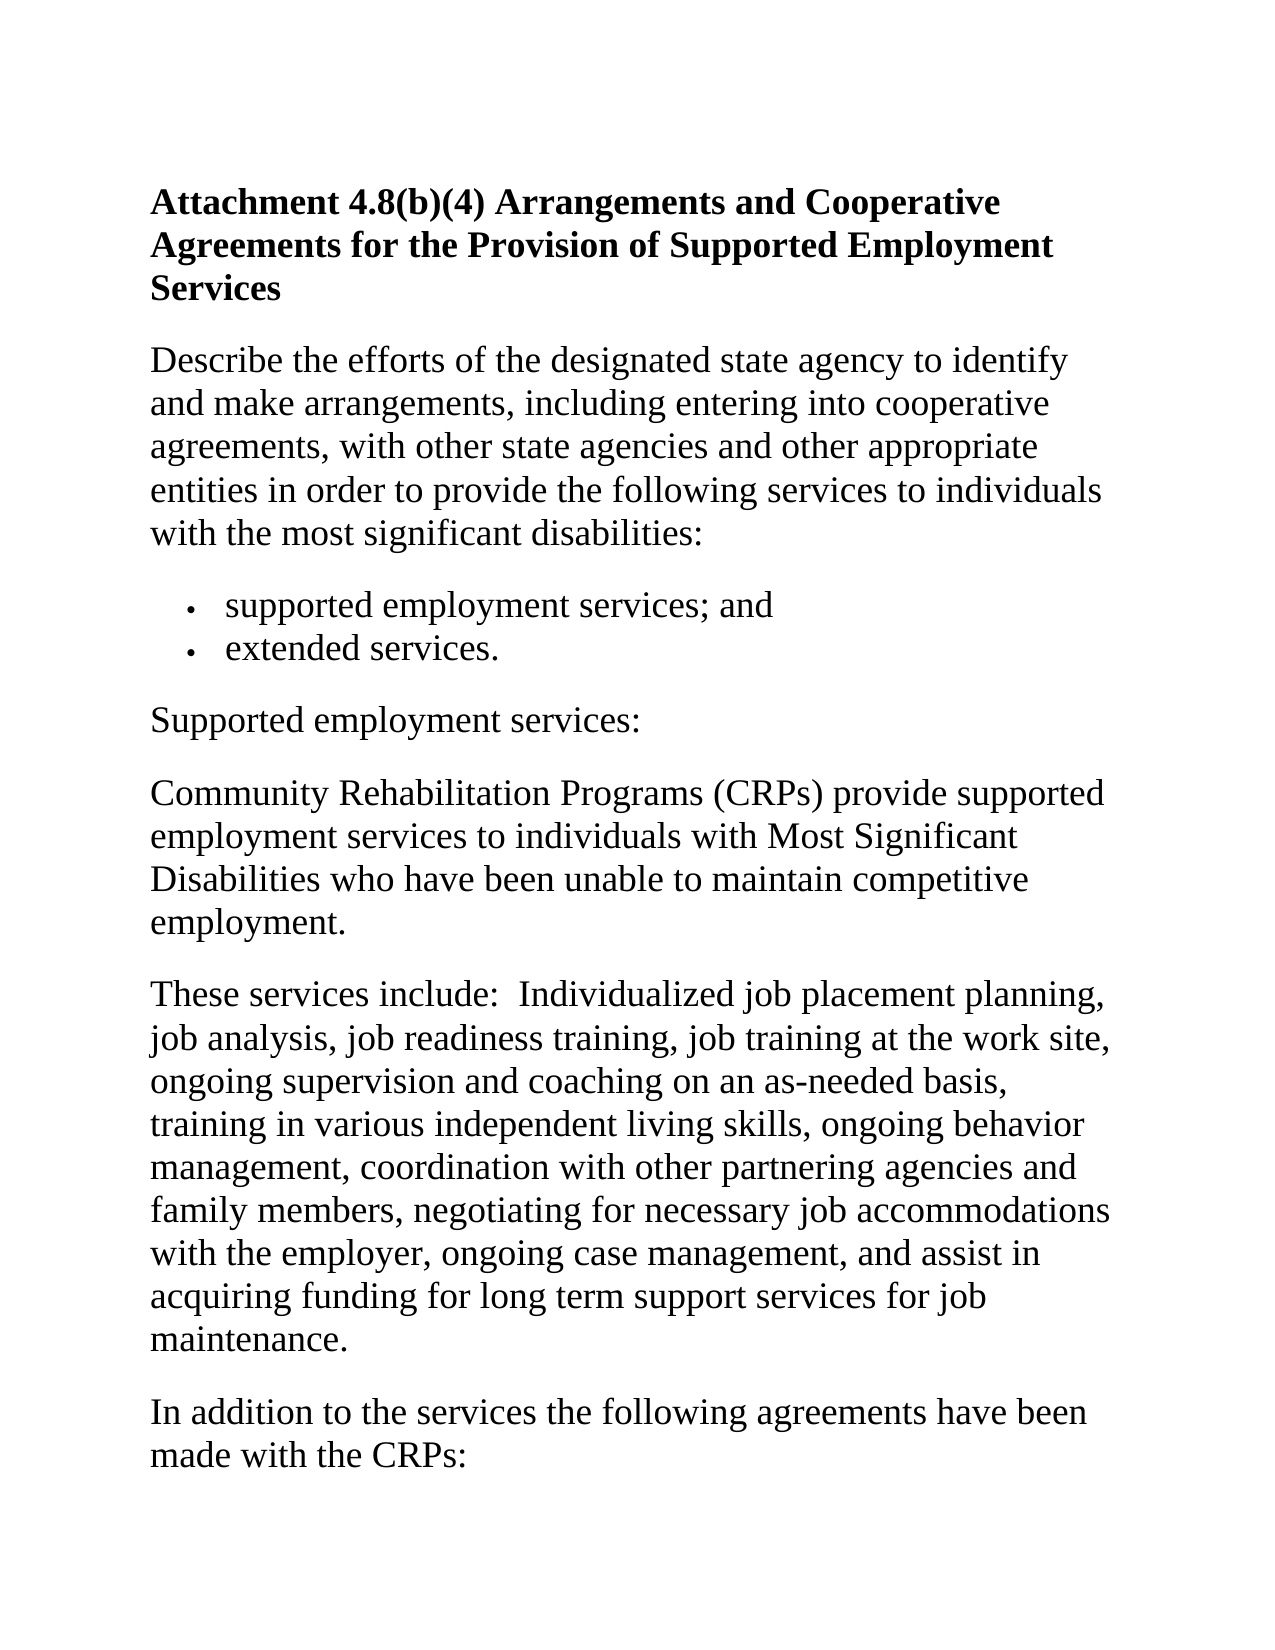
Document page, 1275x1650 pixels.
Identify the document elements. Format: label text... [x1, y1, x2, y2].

text In addition to the services the following agreements have been made with the CRPs: [150, 1389, 1125, 1475]
list extended services. [187, 626, 1125, 669]
list supported employment services; and [187, 582, 1125, 626]
text These services include: Individualized job placement planning, job analysis, job readiness training, job training at the work site, ongoing supervision and coaching on an as-needed basis, training in various independent living skills, ongoing behavior management, coordination with other partnering agencies and family members, negotiating for necessary job accommodations with the employer, ongoing case management, and assist in acquiring funding for long term support services for job maintenance. [150, 972, 1125, 1360]
text Supported employment services: [150, 698, 1125, 741]
text Community Rehabilitation Programs (CRPs) provide supported employment services to individuals with Most Significant Disabilities who have been unable to maintain competitive employment. [150, 770, 1125, 943]
text Describe the efforts of the designated state agency to identify and make arrangements, including entering into cooperative agreements, with other state agencies and other appropriate entities in order to provide the following services to individuals with the most significant disabilities: [150, 338, 1125, 553]
subtitle Attachment 4.8(b)(4) Arrangements and Cooperative Agreements for the Provision of Supported Employment Services [150, 179, 1125, 308]
